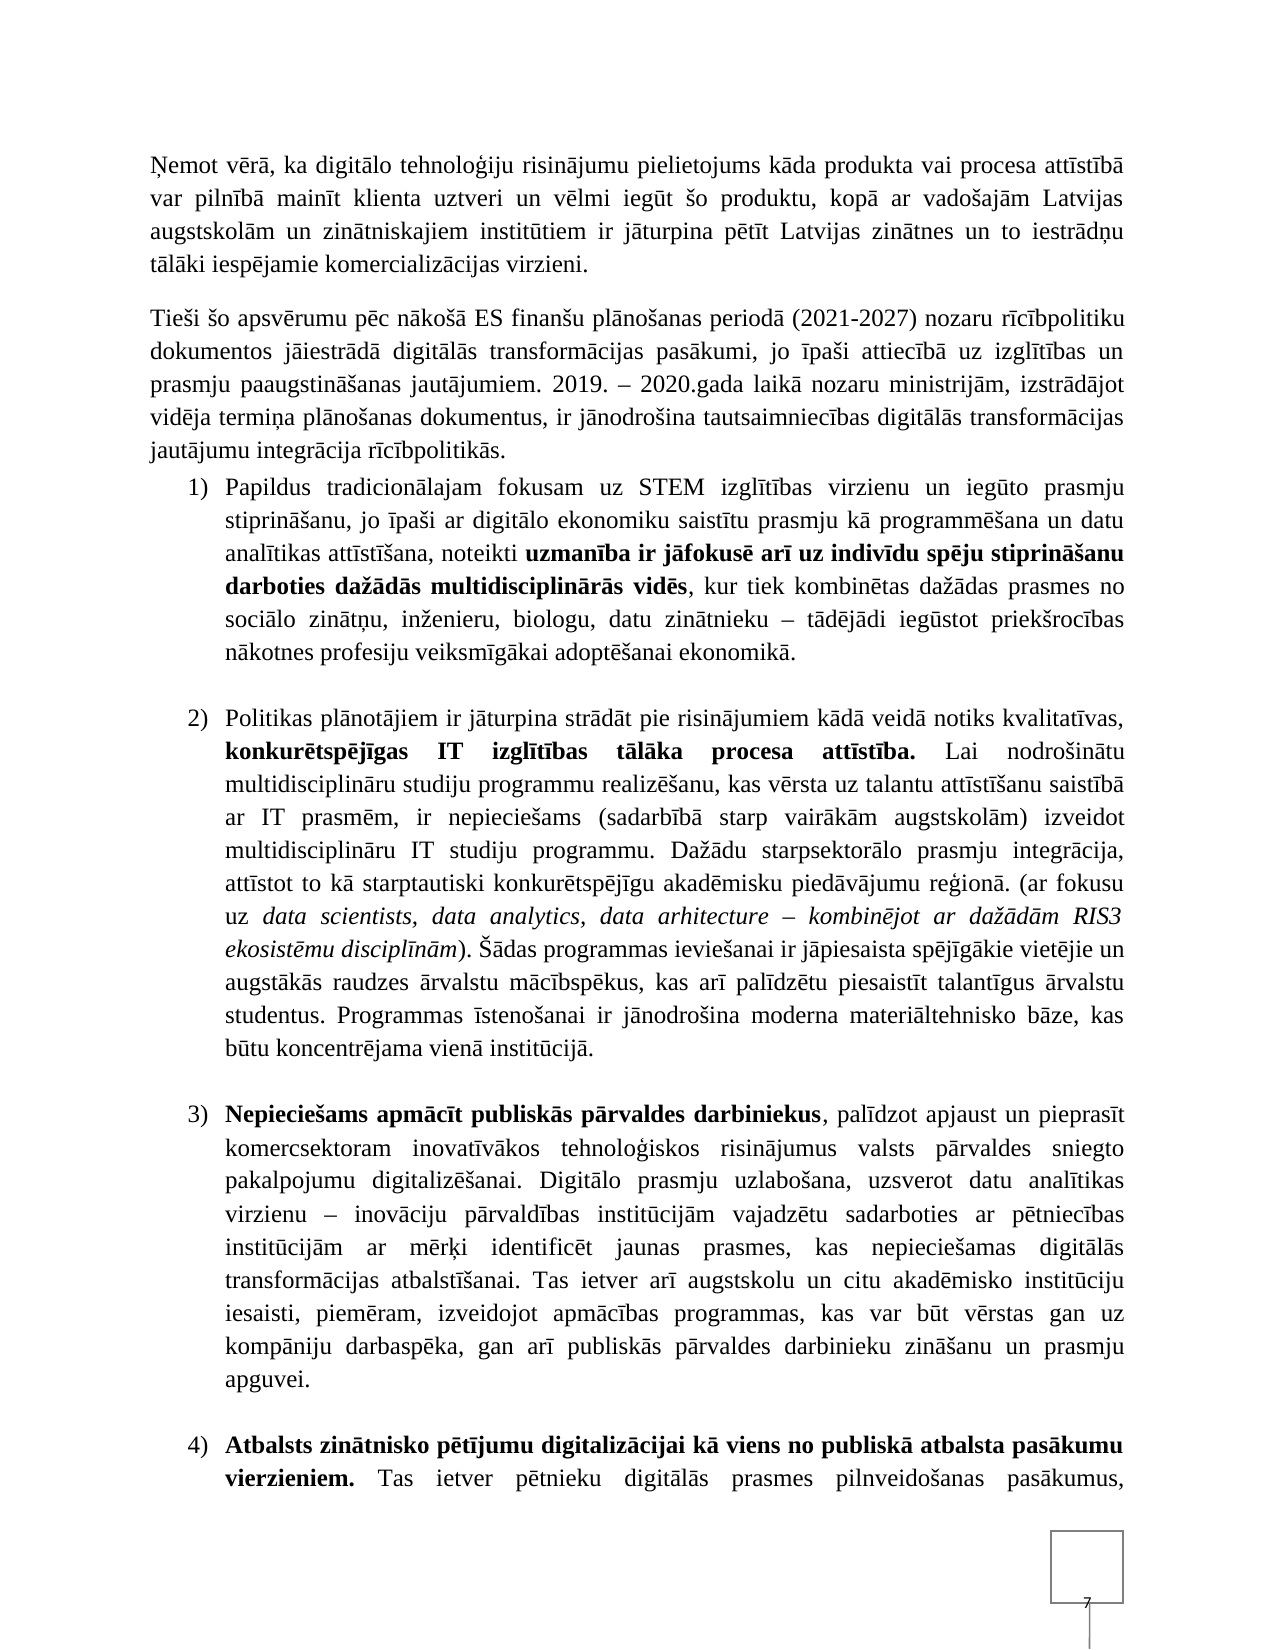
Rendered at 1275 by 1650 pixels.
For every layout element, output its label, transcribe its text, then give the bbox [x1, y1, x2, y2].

text Tieši šo apsvērumu pēc nākošā ES finanšu plānošanas periodā (2021-2027) nozaru rīcībpolitiku dokumentos jāiestrādā digitālās transformācijas pasākumi, jo īpaši attiecībā uz izglītības un prasmju paaugstināšanas jautājumiem. 2019. – 2020.gada laikā nozaru ministrijām, izstrādājot vidēja termiņa plānošanas dokumentus, ir jānodrošina tautsaimniecības digitālās transformācijas jautājumu integrācija rīcībpolitikās. [150, 303, 1125, 464]
list Nepieciešams apmācīt publiskās pārvaldes darbiniekus, palīdzot apjaust un pieprasīt komercsektoram inovatīvākos tehnoloģiskos risinājumus valsts pārvaldes sniegto pakalpojumu digitalizēšanai. Digitālo prasmju uzlabošana, uzsverot datu analītikas virzienu – inovāciju pārvaldības institūcijām vajadzētu sadarboties ar pētniecības institūcijām ar mērķi identificēt jaunas prasmes, kas nepieciešamas digitālās transformācijas atbalstīšanai. Tas ietver arī augstskolu un citu akadēmisko institūciju iesaisti, piemēram, izveidojot apmācības programmas, kas var būt vērstas gan uz kompāniju darbaspēka, gan arī publiskās pārvaldes darbinieku zināšanu un prasmju apguvei. [187, 1099, 1125, 1392]
list Politikas plānotājiem ir jāturpina strādāt pie risinājumiem kādā veidā notiks kvalitatīvas, konkurētspējīgas IT izglītības tālāka procesa attīstība. Lai nodrošinātu multidisciplināru studiju programmu realizēšanu, kas vērsta uz talantu attīstīšanu saistībā ar IT prasmēm, ir nepieciešams (sadarbībā starp vairākām augstskolām) izveidot multidisciplināru IT studiju programmu. Dažādu starpsektorālo prasmju integrācija, attīstot to kā starptautiski konkurētspējīgu akadēmisku piedāvājumu reģionā. (ar fokusu uz data scientists, data analytics, data arhitecture – kombinējot ar dažādām RIS3 ekosistēmu disciplīnām). Šādas programmas ieviešanai ir jāpiesaista spējīgākie vietējie un augstākās raudzes ārvalstu mācībspēkus, kas arī palīdzētu piesaistīt talantīgus ārvalstu studentus. Programmas īstenošanai ir jānodrošina moderna materiāltehnisko bāze, kas būtu koncentrējama vienā institūcijā. [187, 703, 1125, 1062]
list Papildus tradicionālajam fokusam uz STEM izglītības virzienu un iegūto prasmju stiprināšanu, jo īpaši ar digitālo ekonomiku saistītu prasmju kā programmēšana un datu analītikas attīstīšana, noteikti uzmanība ir jāfokusē arī uz indivīdu spēju stiprināšanu darboties dažādās multidisciplinārās vidēs, kur tiek kombinētas dažādas prasmes no sociālo zinātņu, inženieru, biologu, datu zinātnieku – tādējādi iegūstot priekšrocības nākotnes profesiju veiksmīgākai adoptēšanai ekonomikā. [187, 472, 1125, 666]
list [187, 1430, 1125, 1492]
text Ņemot vērā, ka digitālo tehnoloģiju risinājumu pielietojums kāda produkta vai procesa attīstībā var pilnībā mainīt klienta uztveri un vēlmi iegūt šo produktu, kopā ar vadošajām Latvijas augstskolām un zinātniskajiem institūtiem ir jāturpina pētīt Latvijas zinātnes un to iestrādņu tālāki iespējamie komercializācijas virzieni. [150, 150, 1125, 278]
